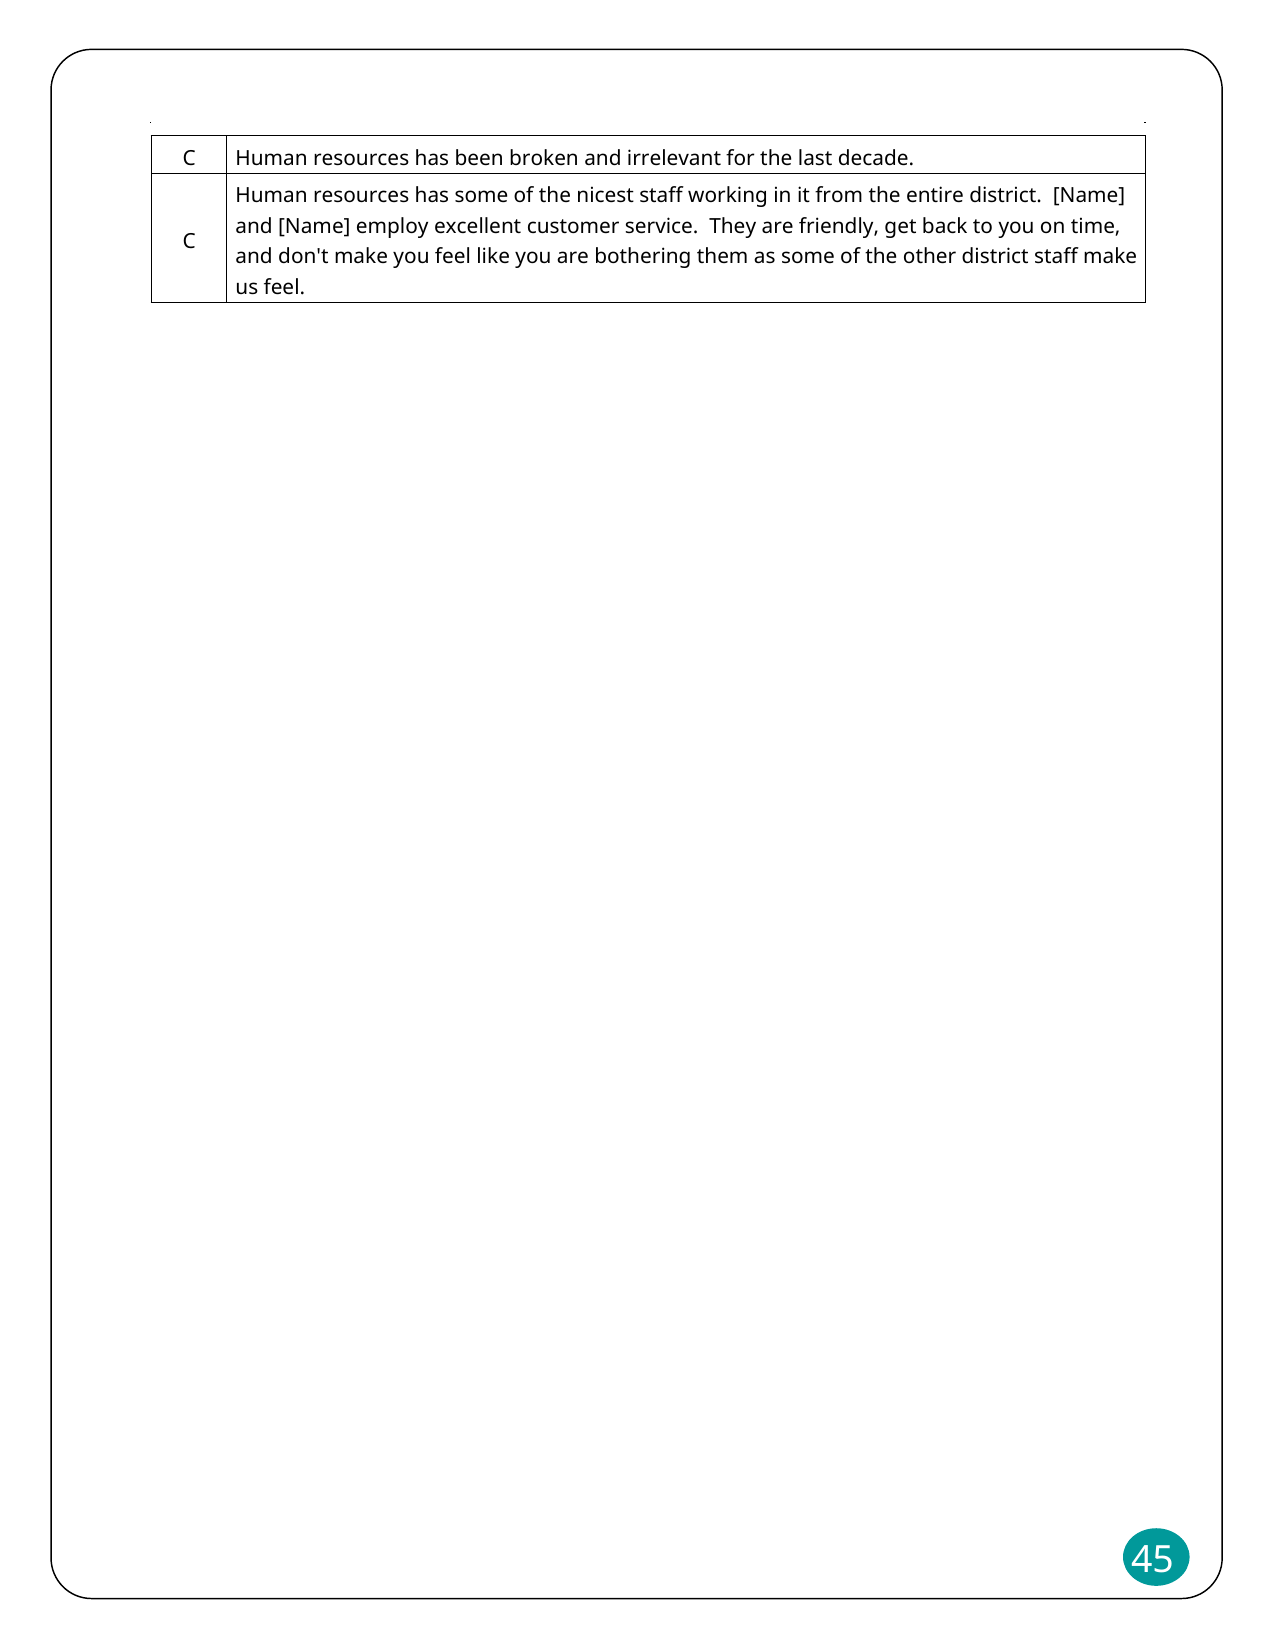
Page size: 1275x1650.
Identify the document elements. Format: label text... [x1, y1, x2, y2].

table_cell Human resources has some of the nicest staff working in it from the entire district. [Name] and [Name] employ excellent customer service. They are friendly, get back to you on time, and don't make you feel like you are bothering them as some of the other district staff make us feel. [227, 174, 1145, 302]
table_cell C [152, 136, 226, 173]
table_cell C [152, 174, 226, 302]
table_cell Human resources has been broken and irrelevant for the last decade. [227, 136, 1145, 173]
